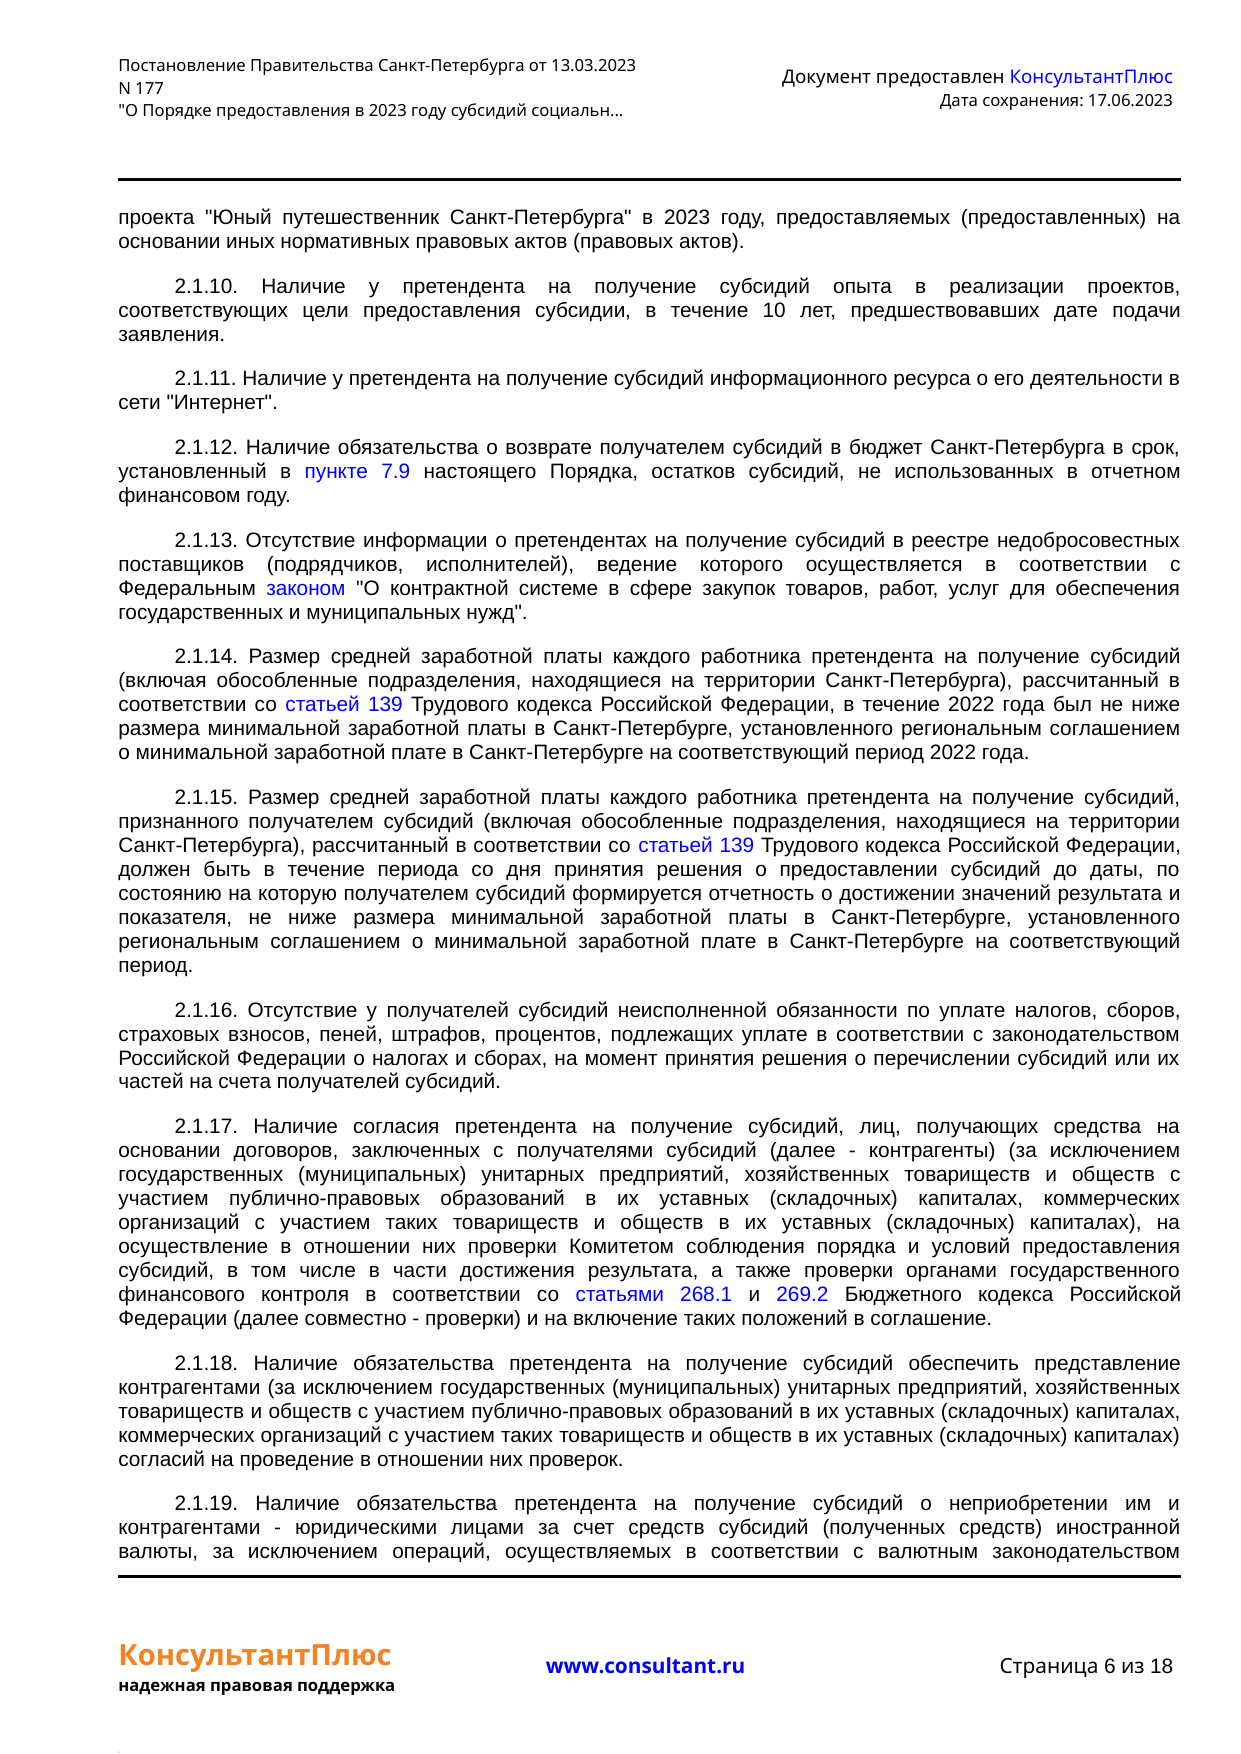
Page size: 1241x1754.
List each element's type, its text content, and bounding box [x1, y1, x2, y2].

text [118, 205, 1181, 253]
text 2.1.18. Наличие обязательства претендента на получение субсидий обеспечить представление контрагентами (за исключением государственных (муниципальных) унитарных предприятий, хозяйственных товариществ и обществ с участием публично-правовых образований в их уставных (складочных) капиталах, коммерческих организаций с участием таких товариществ и обществ в их уставных (складочных) капиталах) согласий на проведение в отношении них проверок. [118, 1351, 1181, 1470]
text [118, 1491, 1181, 1563]
text 2.1.13. Отсутствие информации о претендентах на получение субсидий в реестре недобросовестных поставщиков (подрядчиков, исполнителей), ведение которого осуществляется в соответствии с Федеральным законом "О контрактной системе в сфере закупок товаров, работ, услуг для обеспечения государственных и муниципальных нужд". [118, 528, 1181, 623]
text 2.1.17. Наличие согласия претендента на получение субсидий, лиц, получающих средства на основании договоров, заключенных с получателями субсидий (далее - контрагенты) (за исключением государственных (муниципальных) унитарных предприятий, хозяйственных товариществ и обществ с участием публично-правовых образований в их уставных (складочных) капиталах, коммерческих организаций с участием таких товариществ и обществ в их уставных (складочных) капиталах), на осуществление в отношении них проверки Комитетом соблюдения порядка и условий предоставления субсидий, в том числе в части достижения результата, а также проверки органами государственного финансового контроля в соответствии со статьями 268.1 и 269.2 Бюджетного кодекса Российской Федерации (далее совместно - проверки) и на включение таких положений в соглашение. [118, 1114, 1181, 1330]
text 2.1.16. Отсутствие у получателей субсидий неисполненной обязанности по уплате налогов, сборов, страховых взносов, пеней, штрафов, процентов, подлежащих уплате в соответствии с законодательством Российской Федерации о налогах и сборах, на момент принятия решения о перечислении субсидий или их частей на счета получателей субсидий. [118, 997, 1181, 1093]
text 2.1.12. Наличие обязательства о возврате получателем субсидий в бюджет Санкт-Петербурга в срок, установленный в пункте 7.9 настоящего Порядка, остатков субсидий, не использованных в отчетном финансовом году. [118, 435, 1181, 507]
text 2.1.14. Размер средней заработной платы каждого работника претендента на получение субсидий (включая обособленные подразделения, находящиеся на территории Санкт-Петербурга), рассчитанный в соответствии со статьей 139 Трудового кодекса Российской Федерации, в течение 2022 года был не ниже размера минимальной заработной платы в Санкт-Петербурге, установленного региональным соглашением о минимальной заработной плате в Санкт-Петербурге на соответствующий период 2022 года. [118, 644, 1181, 764]
text 2.1.10. Наличие у претендента на получение субсидий опыта в реализации проектов, соответствующих цели предоставления субсидии, в течение 10 лет, предшествовавших дате подачи заявления. [118, 273, 1181, 345]
text 2.1.15. Размер средней заработной платы каждого работника претендента на получение субсидий, признанного получателем субсидий (включая обособленные подразделения, находящиеся на территории Санкт-Петербурга), рассчитанный в соответствии со статьей 139 Трудового кодекса Российской Федерации, должен быть в течение периода со дня принятия решения о предоставлении субсидий до даты, по состоянию на которую получателем субсидий формируется отчетность о достижении значений результата и показателя, не ниже размера минимальной заработной платы в Санкт-Петербурге, установленного региональным соглашением о минимальной заработной плате в Санкт-Петербурге на соответствующий период. [118, 785, 1181, 977]
text 2.1.11. Наличие у претендента на получение субсидий информационного ресурса о его деятельности в сети "Интернет". [118, 366, 1181, 414]
